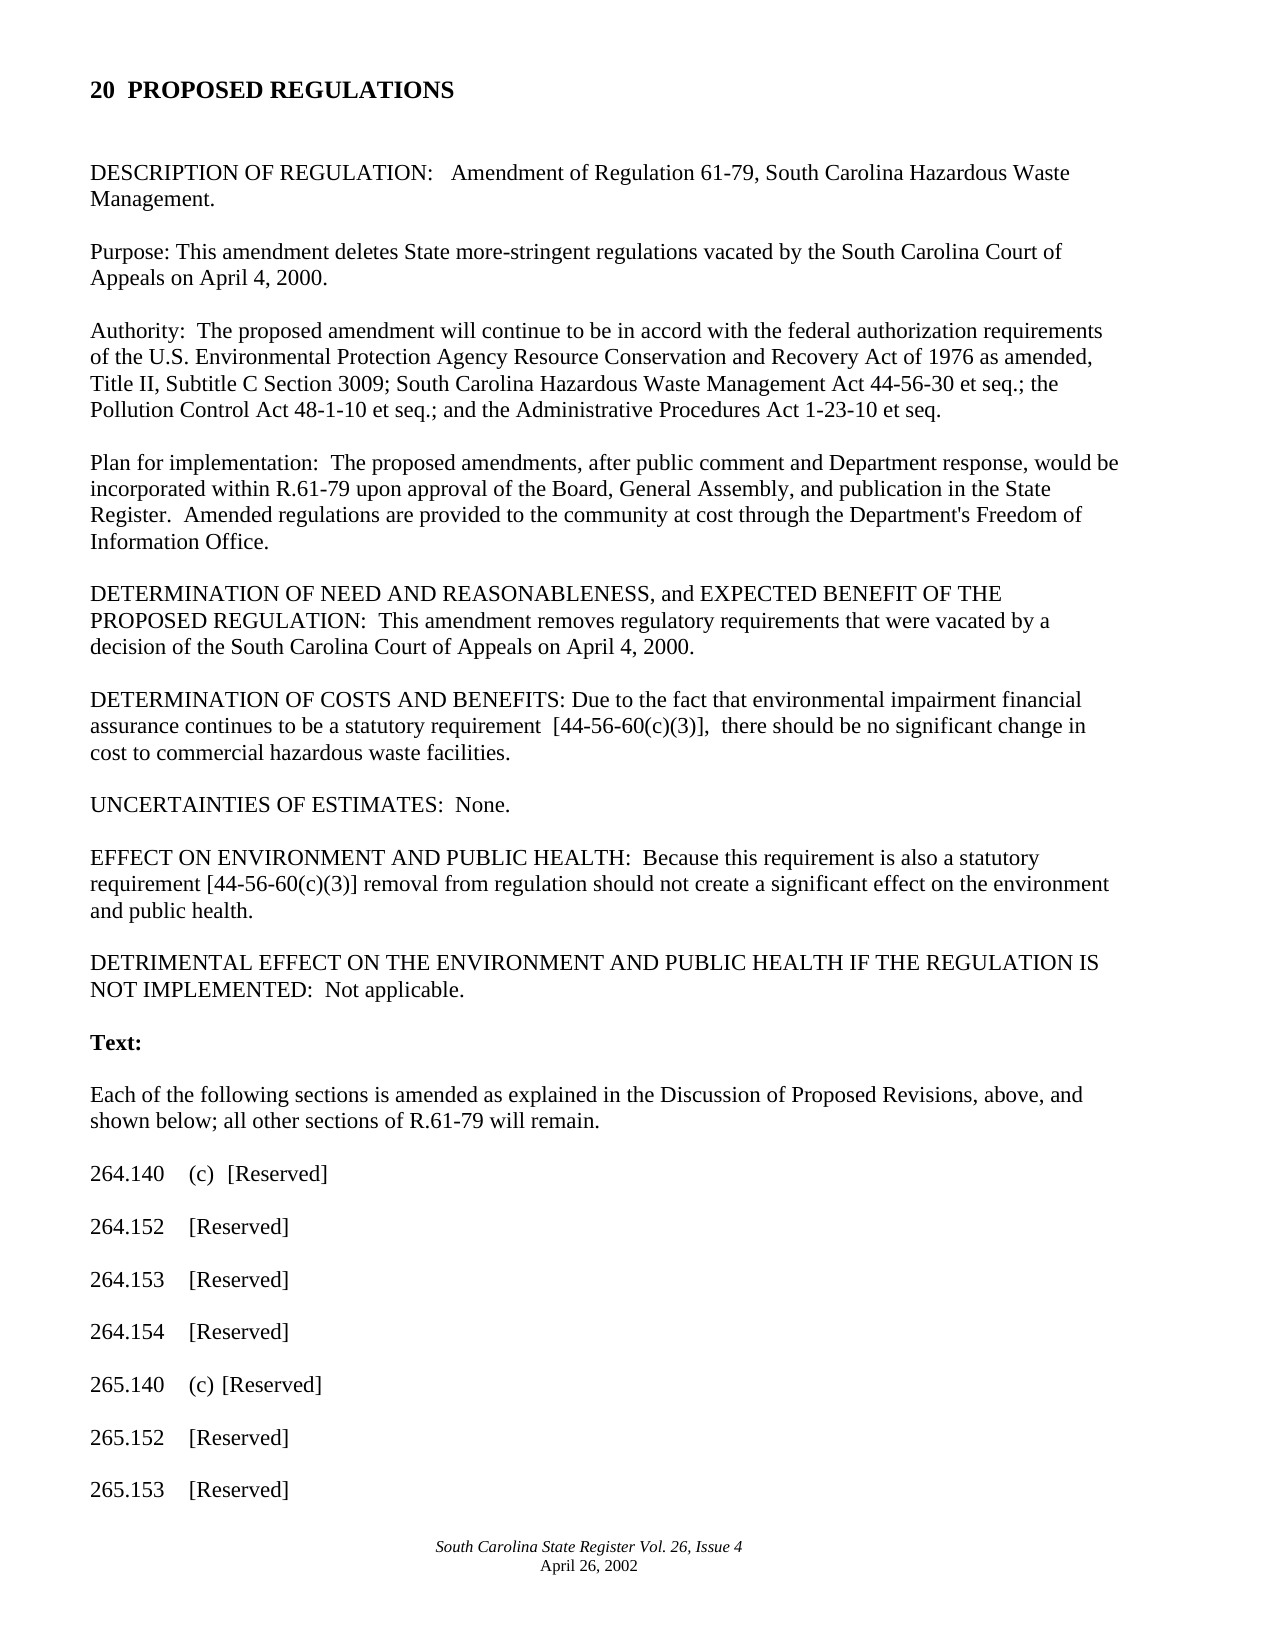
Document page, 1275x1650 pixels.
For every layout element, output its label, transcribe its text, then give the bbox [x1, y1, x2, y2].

text DESCRIPTION OF REGULATION: Amendment of Regulation 61-79, South Carolina Hazardous Waste Management. [90, 159, 1125, 212]
text Text: [90, 1028, 1125, 1055]
text 264.140 (c) [Reserved] [90, 1160, 1125, 1187]
text 265.140 (c) [Reserved] [90, 1371, 1125, 1397]
text 265.153 [Reserved] [90, 1477, 1125, 1503]
text 264.154 [Reserved] [90, 1318, 1125, 1345]
text DETERMINATION OF COSTS AND BENEFITS: Due to the fact that environmental impairment financial assurance continues to be a statutory requirement [44-56-60(c)(3)], there should be no significant change in cost to commercial hazardous waste facilities. [90, 686, 1125, 765]
text 265.152 [Reserved] [90, 1424, 1125, 1450]
text EFFECT ON ENVIRONMENT AND PUBLIC HEALTH: Because this requirement is also a statutory requirement [44-56-60(c)(3)] removal from regulation should not create a significant effect on the environment and public health. [90, 844, 1125, 923]
text 264.152 [Reserved] [90, 1213, 1125, 1239]
text Plan for implementation: The proposed amendments, after public comment and Department response, would be incorporated within R.61-79 upon approval of the Board, General Assembly, and publication in the State Register. Amended regulations are provided to the community at cost through the Department's Freedom of Information Office. [90, 449, 1125, 554]
text Purpose: This amendment deletes State more-stringent regulations vacated by the South Carolina Court of Appeals on April 4, 2000. [90, 238, 1125, 291]
text UNCERTAINTIES OF ESTIMATES: None. [90, 791, 1125, 818]
text DETERMINATION OF NEED AND REASONABLENESS, and EXPECTED BENEFIT OF THE PROPOSED REGULATION: This amendment removes regulatory requirements that were vacated by a decision of the South Carolina Court of Appeals on April 4, 2000. [90, 581, 1125, 659]
text Each of the following sections is amended as explained in the Discussion of Proposed Revisions, above, and shown below; all other sections of R.61-79 will remain. [90, 1081, 1125, 1134]
text Authority: The proposed amendment will continue to be in accord with the federal authorization requirements of the U.S. Environmental Protection Agency Resource Conservation and Recovery Act of 1976 as amended, Title II, Subtitle C Section 3009; South Carolina Hazardous Waste Management Act 44-56-30 et seq.; the Pollution Control Act 48-1-10 et seq.; and the Administrative Procedures Act 1-23-10 et seq. [90, 317, 1125, 422]
text DETRIMENTAL EFFECT ON THE ENVIRONMENT AND PUBLIC HEALTH IF THE REGULATION IS NOT IMPLEMENTED: Not applicable. [90, 949, 1125, 1002]
text 264.153 [Reserved] [90, 1266, 1125, 1292]
